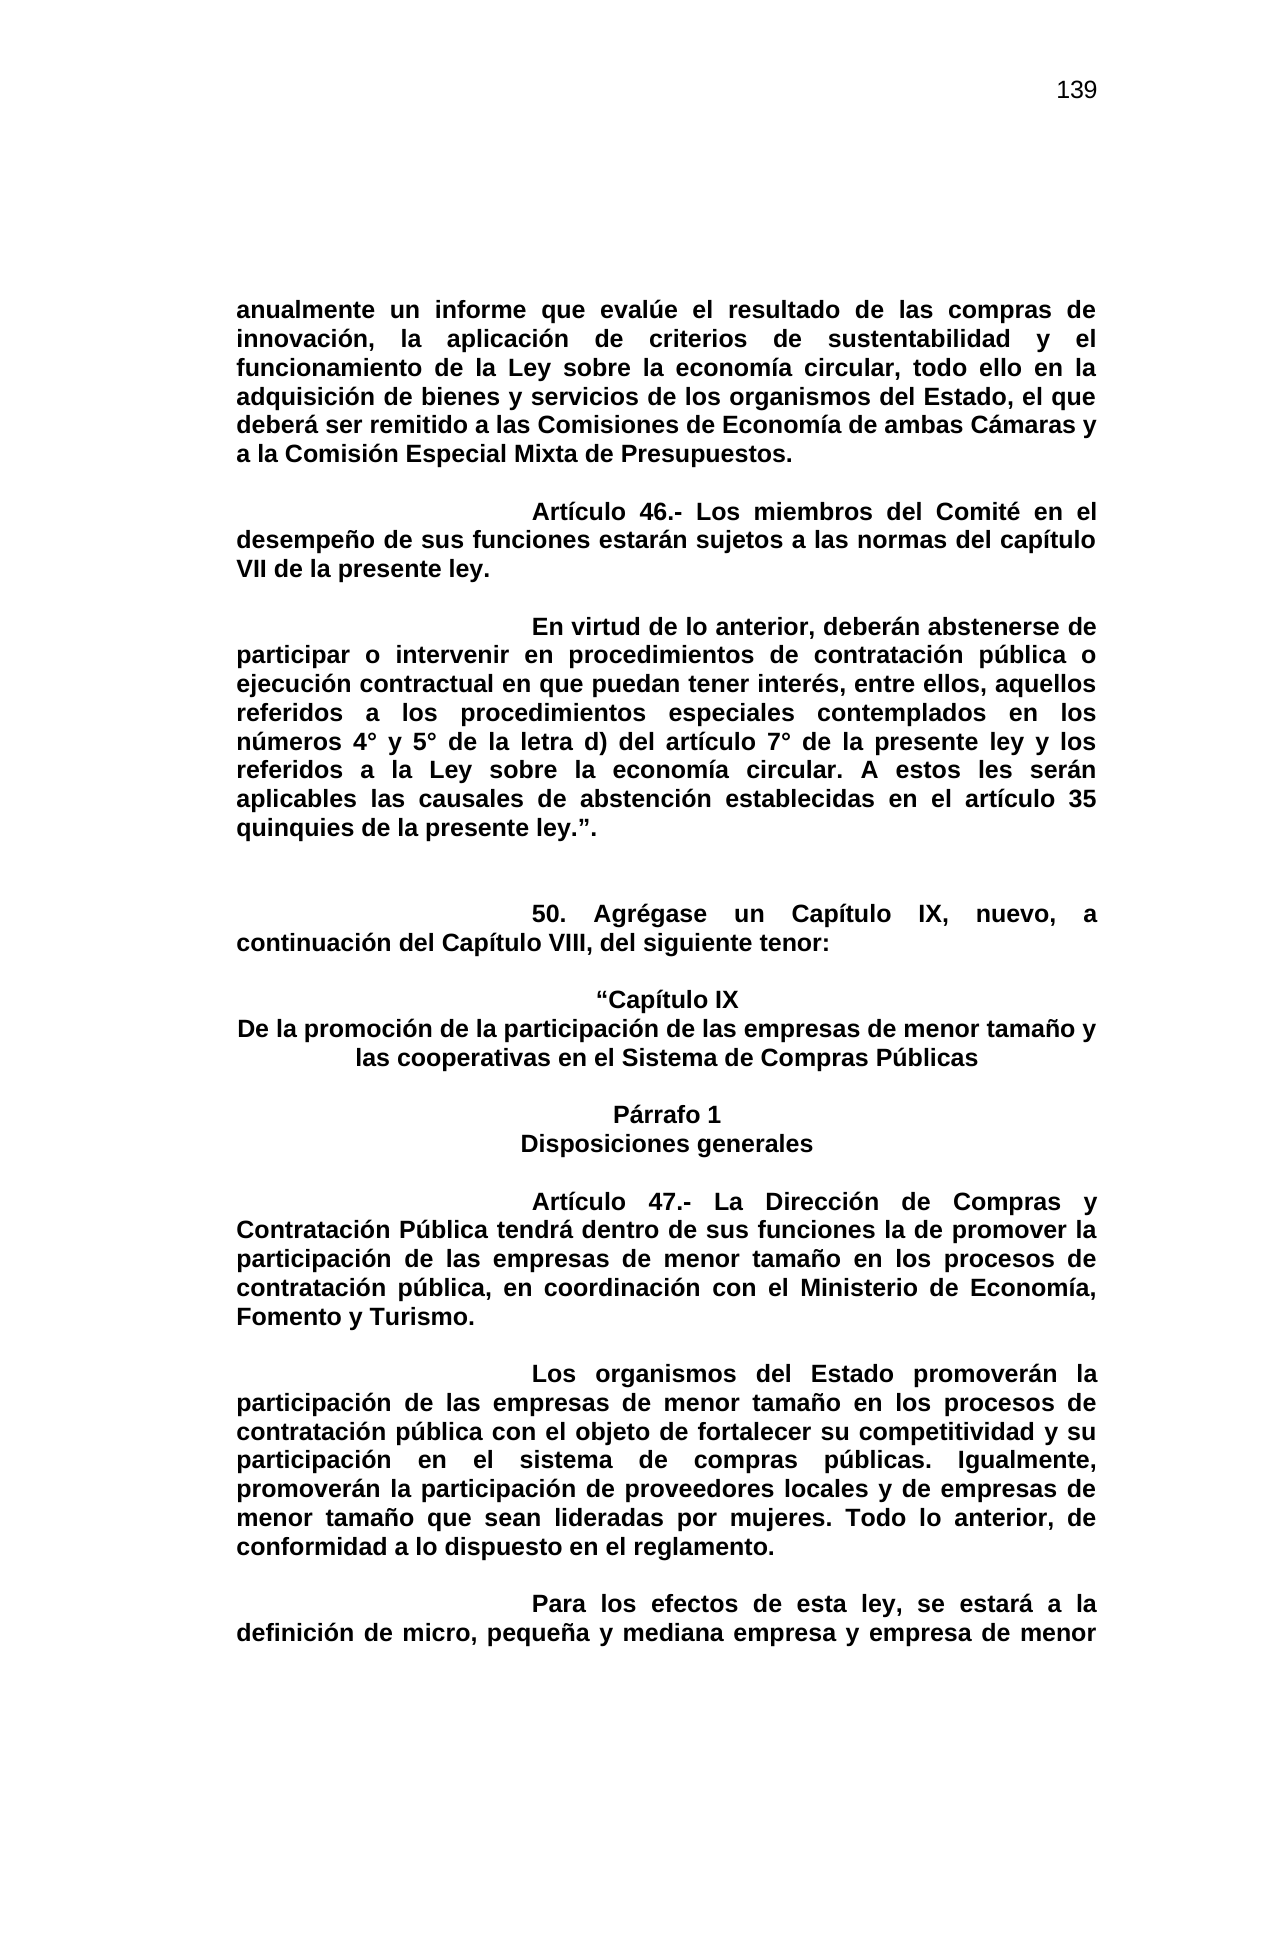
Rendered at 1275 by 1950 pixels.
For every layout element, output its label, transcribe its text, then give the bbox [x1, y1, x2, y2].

text En virtud de lo anterior, deberán abstenerse de participar o intervenir en procedimientos de contratación pública o ejecución contractual en que puedan tener interés, entre ellos, aquellos referidos a los procedimientos especiales contemplados en los números 4° y 5° de la letra d) del artículo 7° de la presente ley y los referidos a la Ley sobre la economía circular. A estos les serán aplicables las causales de abstención establecidas en el artículo 35 quinquies de la presente ley.”. [236, 612, 1098, 842]
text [236, 1589, 1098, 1647]
text Disposiciones generales [236, 1129, 1098, 1158]
text Párrafo 1 [236, 1100, 1098, 1129]
text Artículo 46.- Los miembros del Comité en el desempeño de sus funciones estarán sujetos a las normas del capítulo VII de la presente ley. [236, 497, 1098, 583]
text 50. Agrégase un Capítulo IX, nuevo, a continuación del Capítulo VIII, del siguiente tenor: [236, 899, 1098, 957]
text De la promoción de la participación de las empresas de menor tamaño y las cooperativas en el Sistema de Compras Públicas [236, 1014, 1098, 1072]
text “Capítulo IX [236, 985, 1098, 1014]
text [236, 295, 1098, 468]
text Los organismos del Estado promoverán la participación de las empresas de menor tamaño en los procesos de contratación pública con el objeto de fortalecer su competitividad y su participación en el sistema de compras públicas. Igualmente, promoverán la participación de proveedores locales y de empresas de menor tamaño que sean lideradas por mujeres. Todo lo anterior, de conformidad a lo dispuesto en el reglamento. [236, 1359, 1098, 1560]
text Artículo 47.- La Dirección de Compras y Contratación Pública tendrá dentro de sus funciones la de promover la participación de las empresas de menor tamaño en los procesos de contratación pública, en coordinación con el Ministerio de Economía, Fomento y Turismo. [236, 1187, 1098, 1330]
